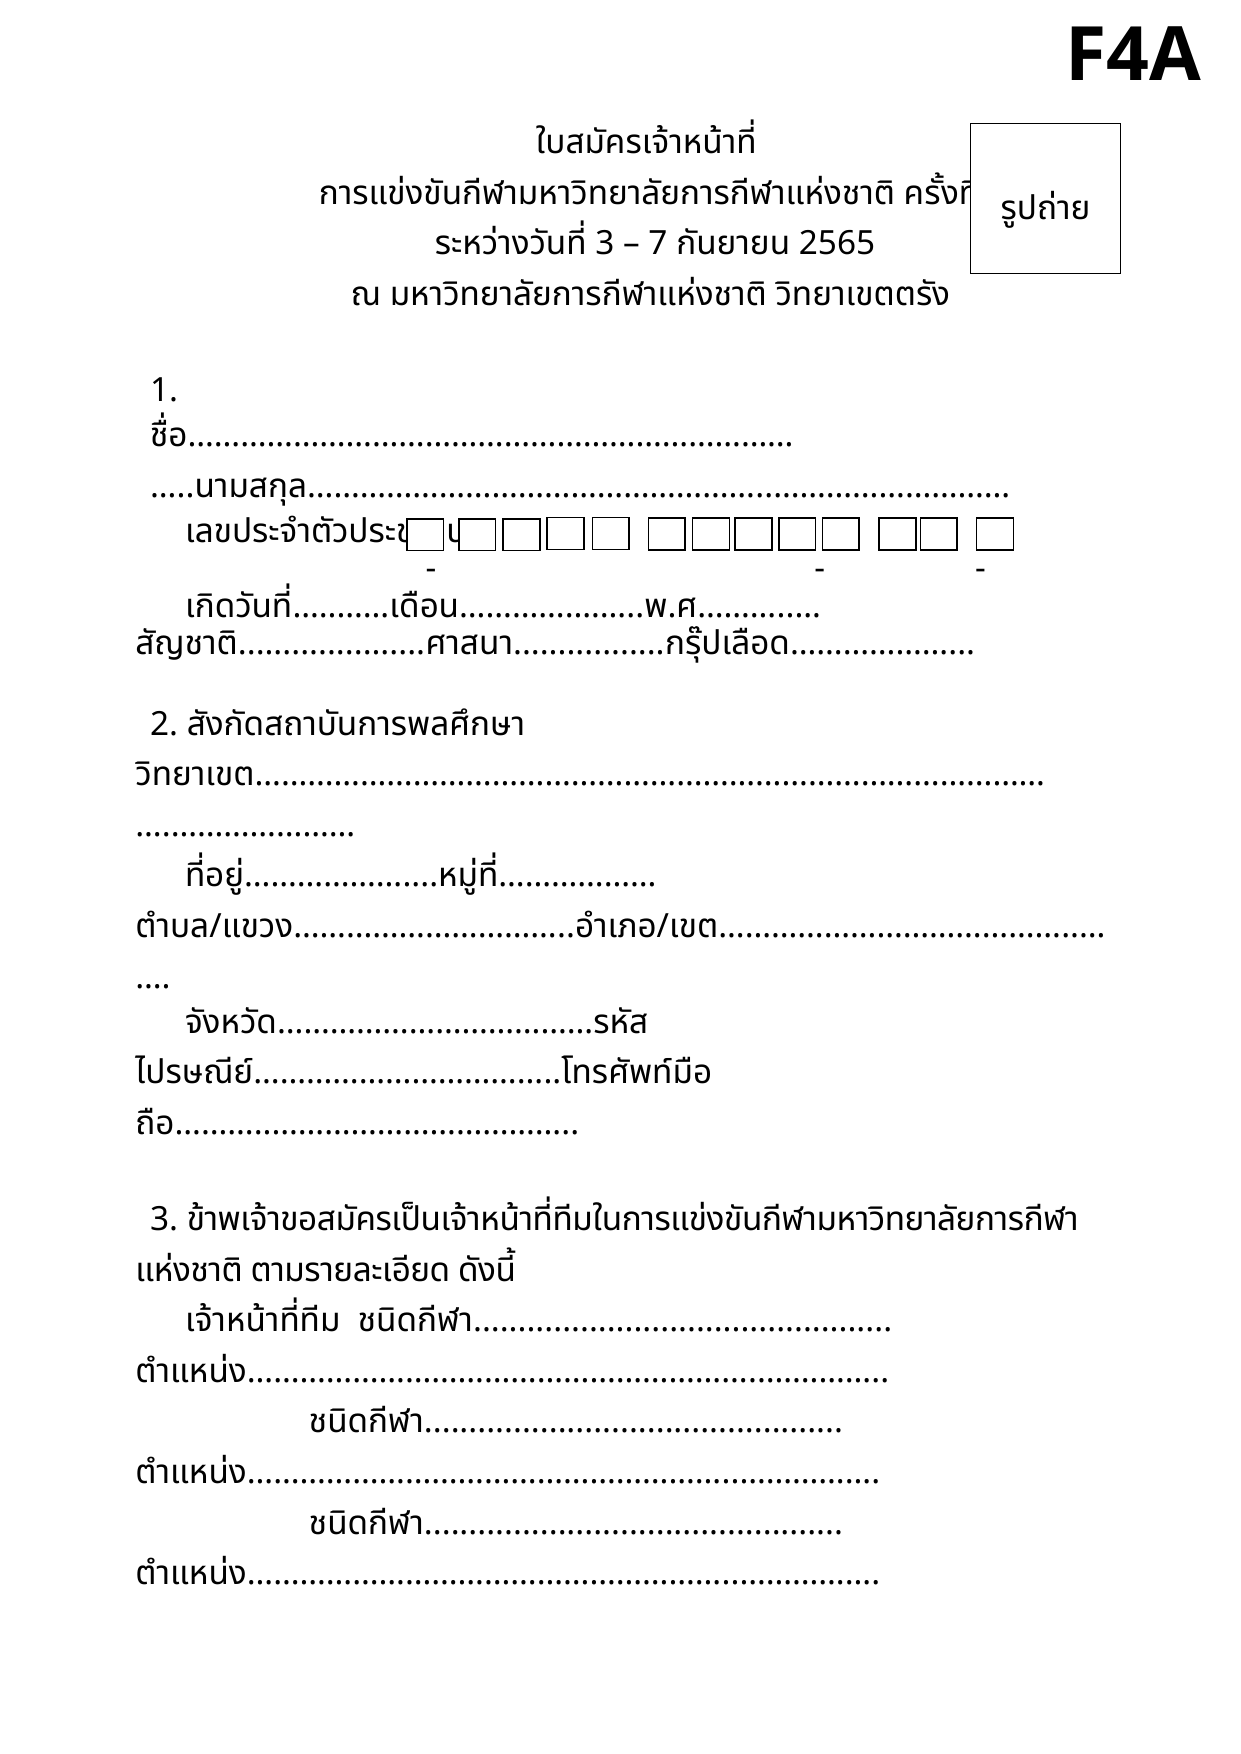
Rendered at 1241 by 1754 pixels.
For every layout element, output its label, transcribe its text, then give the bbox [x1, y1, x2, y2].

text เกิดวันที่…..……เดือน………….……..พ.ศ………..…สัญชาติ.....................ศาสนา.................กรุ๊ปเลือด………………... [135, 587, 1107, 662]
text การแข่งขันกีฬามหาวิทยาลัยการกีฬาแห่งชาติ ครั้งที่ 45 [150, 168, 970, 219]
text ชนิดกีฬา............................................... ตำแหน่ง………………………………………………..……………. [135, 1498, 1107, 1600]
text จังหวัด………………………………รหัสไปรษณีย์……………………………..โทรศัพท์มือถือ………..…………………………….. [135, 998, 1107, 1149]
text เจ้าหน้าที่ทีม ชนิดกีฬา............................................... ตำแหน่ง…………………………………………………..………….. [135, 1296, 1107, 1397]
text 2. สังกัดสถาบันการพลศึกษา วิทยาเขต………………………………………………………………………………….………………… [135, 699, 1107, 851]
text ใบสมัครเจ้าหน้าที่ [150, 118, 1107, 168]
text 3. ข้าพเจ้าขอสมัครเป็นเจ้าหน้าที่ทีมในการแข่งขันกีฬามหาวิทยาลัยการกีฬาแห่งชาติ ตามรายละเอียด ดังนี้ [135, 1195, 1107, 1296]
text เลขประจำตัวประชาชน - ……………………………-…………………………………….-……………..- [135, 512, 1107, 587]
text ณ มหาวิทยาลัยการกีฬาแห่งชาติ วิทยาเขตตรัง [150, 270, 1107, 320]
text ระหว่างวันที่ 3 – 7 กันยายน 2565 [150, 219, 970, 270]
text 1. ชื่อ………………………………………………………………..นามสกุล……………………………………………..……………………… [150, 366, 1107, 512]
text ที่อยู่………………....หมู่ที่………………ตำบล/แขวง…………………………..อำเภอ/เขต…………………………………..……. [135, 851, 1107, 998]
text ชนิดกีฬา............................................... ตำแหน่ง………………………………………………..……………. [135, 1397, 1107, 1498]
